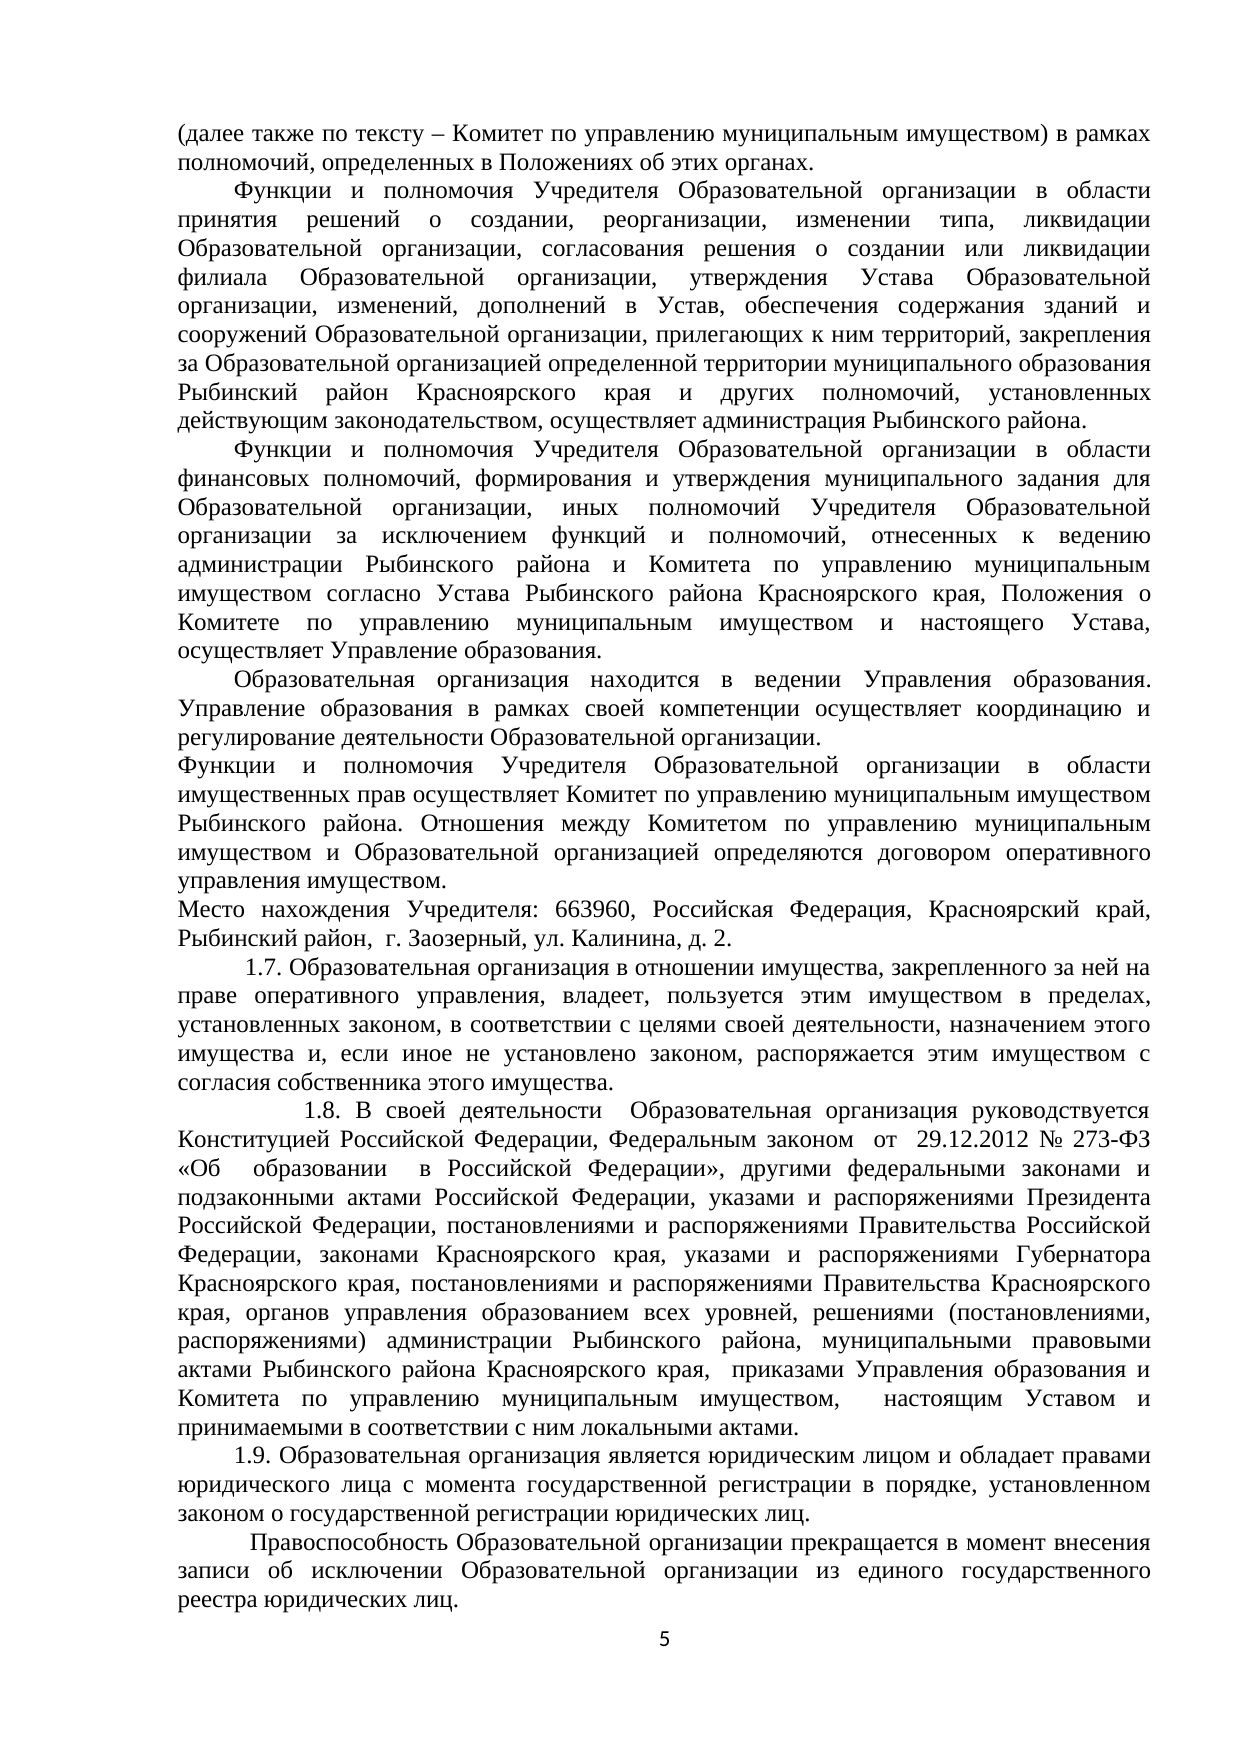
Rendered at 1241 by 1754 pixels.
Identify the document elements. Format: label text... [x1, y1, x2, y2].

text Функции и полномочия Учредителя Образовательной организации в области финансовых полномочий, формирования и утверждения муниципального задания для Образовательной организации, иных полномочий Учредителя Образовательной организации за исключением функций и полномочий, отнесенных к ведению администрации Рыбинского района и Комитета по управлению муниципальным имуществом согласно Устава Рыбинского района Красноярского края, Положения о Комитете по управлению муниципальным имуществом и настоящего Устава, осуществляет Управление образования. [177, 434, 1152, 664]
text 1.9. Образовательная организация является юридическим лицом и обладает правами юридического лица с момента государственной регистрации в порядке, установленном законом о государственной регистрации юридических лиц. [177, 1441, 1152, 1527]
text Место нахождения Учредителя: 663960, Российская Федерация, Красноярский край, Рыбинский район, г. Заозерный, ул. Калинина, д. 2. [177, 894, 1152, 952]
text Правоспособность Образовательной организации прекращается в момент внесения записи об исключении Образовательной организации из единого государственного реестра юридических лиц. [177, 1527, 1152, 1613]
text Образовательная организация находится в ведении Управления образования. Управление образования в рамках своей компетенции осуществляет координацию и регулирование деятельности Образовательной организации. [177, 664, 1152, 751]
text Функции и полномочия Учредителя Образовательной организации в области принятия решений о создании, реорганизации, изменении типа, ликвидации Образовательной организации, согласования решения о создании или ликвидации филиала Образовательной организации, утверждения Устава Образовательной организации, изменений, дополнений в Устав, обеспечения содержания зданий и сооружений Образовательной организации, прилегающих к ним территорий, закрепления за Образовательной организацией определенной территории муниципального образования Рыбинский район Красноярского края и других полномочий, установленных действующим законодательством, осуществляет администрация Рыбинского района. [177, 176, 1152, 434]
text Функции и полномочия Учредителя Образовательной организации в области имущественных прав осуществляет Комитет по управлению муниципальным имуществом Рыбинского района. Отношения между Комитетом по управлению муниципальным имуществом и Образовательной организацией определяются договором оперативного управления имуществом. [177, 751, 1152, 894]
text 1.7. Образовательная организация в отношении имущества, закрепленного за ней на праве оперативного управления, владеет, пользуется этим имуществом в пределах, установленных законом, в соответствии с целями своей деятельности, назначением этого имущества и, если иное не установлено законом, распоряжается этим имуществом с согласия собственника этого имущества. [177, 952, 1152, 1096]
text 1.8. В своей деятельности Образовательная организация руководствуется Конституцией Российской Федерации, Федеральным законом от 29.12.2012 № 273-ФЗ «Об образовании в Российской Федерации», другими федеральными законами и подзаконными актами Российской Федерации, указами и распоряжениями Президента Российской Федерации, постановлениями и распоряжениями Правительства Российской Федерации, законами Красноярского края, указами и распоряжениями Губернатора Красноярского края, постановлениями и распоряжениями Правительства Красноярского края, органов управления образованием всех уровней, решениями (постановлениями, распоряжениями) администрации Рыбинского района, муниципальными правовыми актами Рыбинского района Красноярского края, приказами Управления образования и Комитета по управлению муниципальным имуществом, настоящим Уставом и принимаемыми в соответствии с ним локальными актами. [177, 1096, 1152, 1441]
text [177, 118, 1152, 176]
